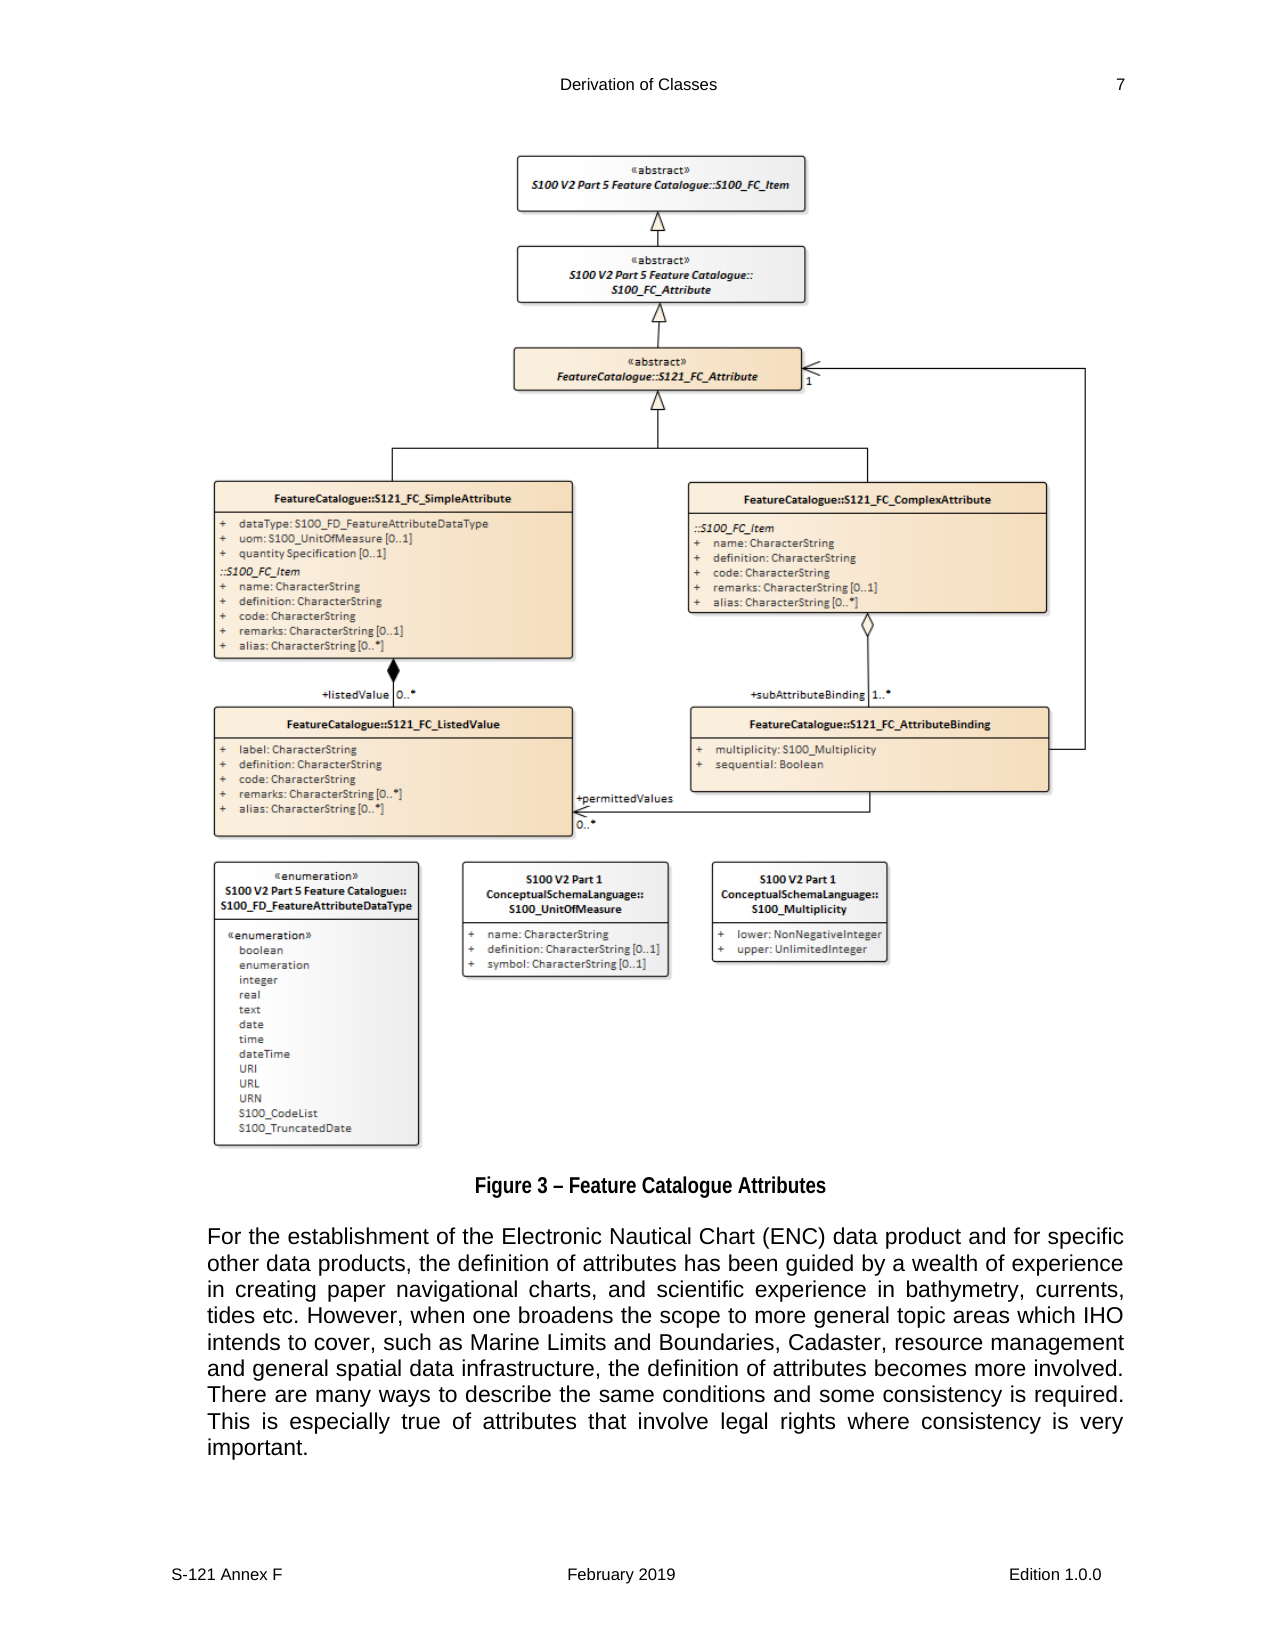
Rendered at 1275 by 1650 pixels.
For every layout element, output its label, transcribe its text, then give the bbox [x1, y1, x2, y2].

text Figure 3 – Feature Catalogue Attributes [176, 1172, 1125, 1199]
picture [206, 150, 1095, 1156]
text For the establishment of the Electronic Nautical Chart (ENC) data product and for specific other data products, the definition of attributes has been guided by a wealth of experience in creating paper navigational charts, and scientific experience in bathymetry, currents, tides etc. However, when one broadens the scope to more general topic areas which IHO intends to cover, such as Marine Limits and Boundaries, Cadaster, resource management and general spatial data infrastructure, the definition of attributes becomes more involved. There are many ways to describe the same conditions and some consistency is required. This is especially true of attributes that involve legal rights where consistency is very important. [207, 1223, 1125, 1461]
